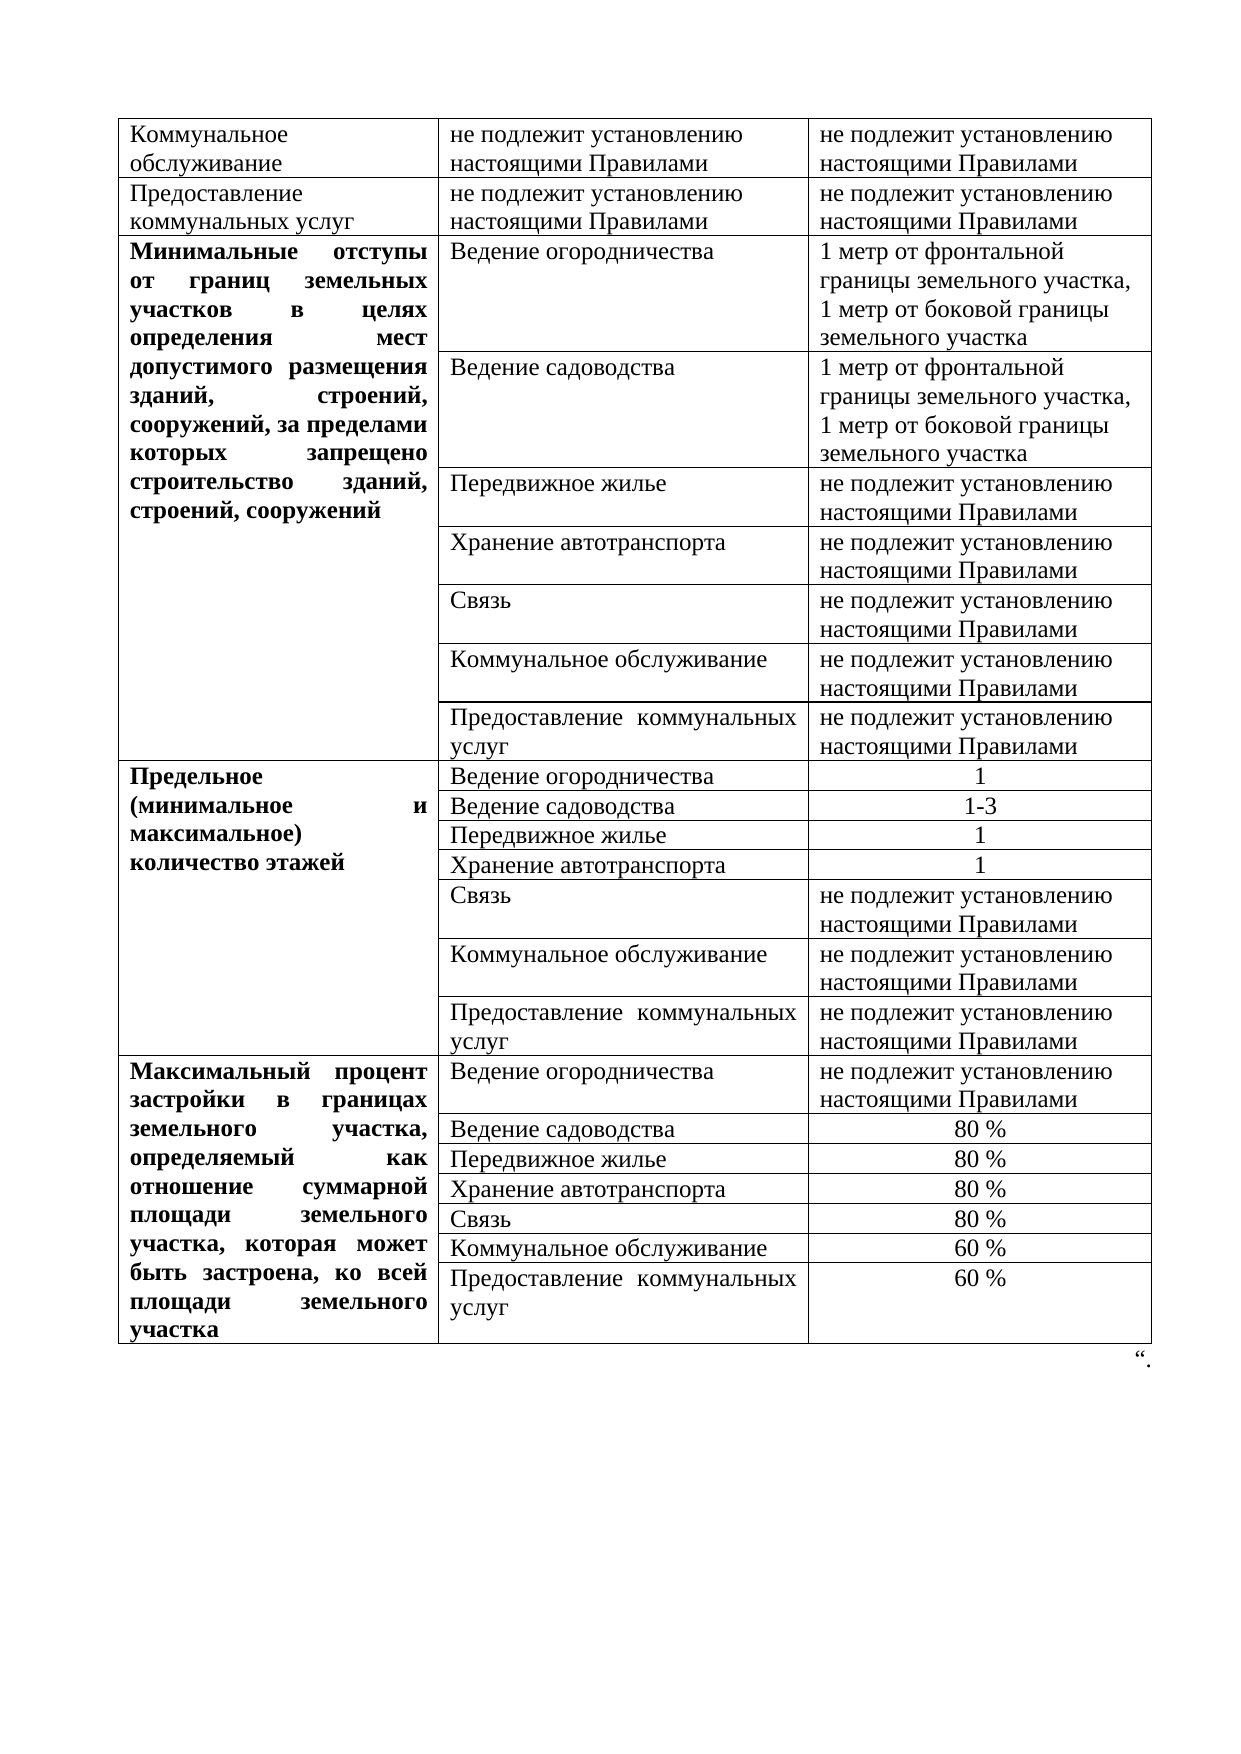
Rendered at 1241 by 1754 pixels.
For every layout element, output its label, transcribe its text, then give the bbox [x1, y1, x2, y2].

table_cell 1 [809, 850, 1151, 879]
table_cell Коммунальное обслуживание [439, 939, 808, 996]
table_cell 80 % [809, 1144, 1151, 1173]
table_cell 1 метр от фронтальной границы земельного участка, 1 метр от боковой границы земельного участка [809, 236, 1151, 351]
table_cell 1 метр от фронтальной границы земельного участка, 1 метр от боковой границы земельного участка [809, 352, 1151, 467]
table_cell не подлежит установлению настоящими Правилами [809, 1056, 1151, 1113]
table_cell не подлежит установлению настоящими Правилами [439, 178, 808, 235]
table_cell Коммунальное обслуживание [439, 644, 808, 701]
table_cell Ведение огородничества [439, 1056, 808, 1113]
table_cell Связь [439, 1204, 808, 1232]
table_cell не подлежит установлению настоящими Правилами [809, 527, 1151, 584]
table_cell Коммунальное обслуживание [119, 119, 438, 177]
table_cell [809, 119, 1151, 177]
table_cell 60 % [809, 1263, 1151, 1343]
text “. [118, 1344, 1152, 1373]
table_cell 80 % [809, 1174, 1151, 1203]
table_cell Связь [439, 585, 808, 643]
table_cell Предоставление коммунальных услуг [439, 703, 808, 760]
table_cell Ведение садоводства [439, 791, 808, 819]
table_cell Хранение автотранспорта [439, 850, 808, 879]
table_cell 60 % [809, 1234, 1151, 1262]
table_cell не подлежит установлению настоящими Правилами [809, 939, 1151, 996]
table_cell не подлежит установлению настоящими Правилами [809, 703, 1151, 760]
table_cell 80 % [809, 1204, 1151, 1232]
table_cell Передвижное жилье [439, 468, 808, 526]
table_cell Предоставление коммунальных услуг [439, 1263, 808, 1343]
table_cell Минимальные отступы от границ земельных участков в целях определения мест допустимого размещения зданий, строений, сооружений, за пределами которых запрещено строительство зданий, строений, сооружений [119, 236, 438, 760]
table_cell Ведение огородничества [439, 236, 808, 351]
table_cell 80 % [809, 1114, 1151, 1143]
table_cell Предоставление коммунальных услуг [119, 178, 438, 235]
table_cell Предельное (минимальное и максимальное) количество этажей [119, 761, 438, 1055]
table_cell не подлежит установлению настоящими Правилами [809, 468, 1151, 526]
table_cell Передвижное жилье [439, 821, 808, 849]
table_cell Передвижное жилье [439, 1144, 808, 1173]
table_cell Ведение садоводства [439, 1114, 808, 1143]
table_cell не подлежит установлению настоящими Правилами [809, 880, 1151, 938]
table_cell Предоставление коммунальных услуг [439, 997, 808, 1055]
table_cell 1-3 [809, 791, 1151, 819]
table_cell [809, 178, 1151, 235]
table_cell Хранение автотранспорта [439, 527, 808, 584]
table_cell Хранение автотранспорта [439, 1174, 808, 1203]
table_cell не подлежит установлению настоящими Правилами [809, 997, 1151, 1055]
table_cell Максимальный процент застройки в границах земельного участка, определяемый как отношение суммарной площади земельного участка, которая может быть застроена, ко всей площади земельного участка [119, 1056, 438, 1343]
table_cell 1 [809, 761, 1151, 790]
table_cell не подлежит установлению настоящими Правилами [809, 644, 1151, 701]
table_cell 1 [809, 821, 1151, 849]
table_cell не подлежит установлению настоящими Правилами [439, 119, 808, 177]
table_cell Ведение огородничества [439, 761, 808, 790]
table_cell Ведение садоводства [439, 352, 808, 467]
table_cell Связь [439, 880, 808, 938]
table_cell не подлежит установлению настоящими Правилами [809, 585, 1151, 643]
table_cell Коммунальное обслуживание [439, 1234, 808, 1262]
